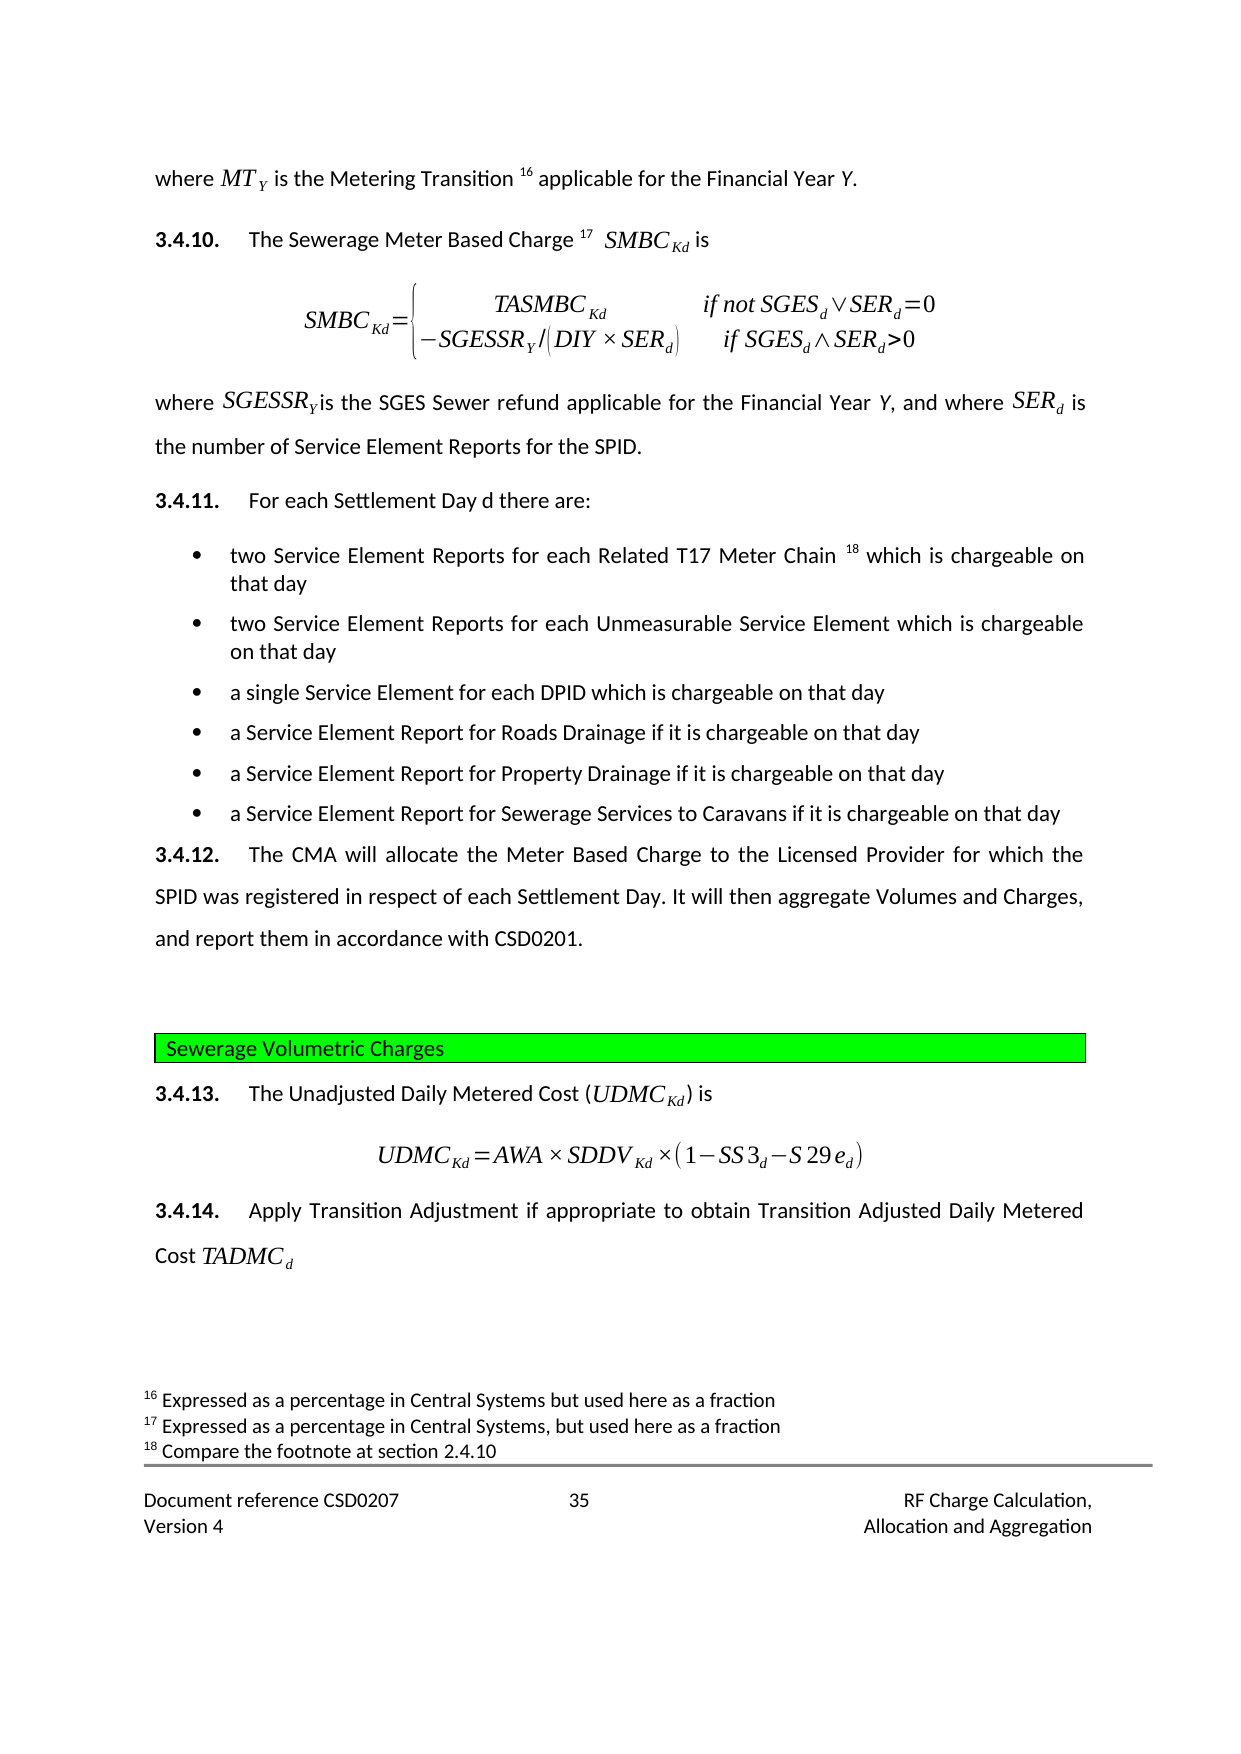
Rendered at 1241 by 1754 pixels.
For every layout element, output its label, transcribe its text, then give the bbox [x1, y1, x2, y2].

list a Service Element Report for Property Drainage if it is chargeable on that day [193, 759, 1085, 787]
list two Service Element Reports for each Unmeasurable Service Element which is chargeable on that day [193, 609, 1085, 665]
list a single Service Element for each DPID which is chargeable on that day [193, 678, 1085, 706]
list Apply Transition Adjustment if appropriate to obtain Transition Adjusted Daily Metered Cost [155, 1196, 1086, 1273]
list two Service Element Reports for each Related T17 Meter Chain which is chargeable on that day [193, 541, 1085, 597]
list The Sewerage Meter Based Charge is [155, 222, 1086, 257]
list a Service Element Report for Roads Drainage if it is chargeable on that day [193, 718, 1085, 746]
list For each Settlement Day d there are: [155, 486, 1086, 514]
text where is the Metering Transition applicable for the Financial Year Y. [155, 160, 1086, 195]
text where is the SGES Sewer refund applicable for the Financial Year Y, and where is the number of Service Element Reports for the SPID. [155, 387, 1086, 460]
list The Unadjusted Daily Metered Cost () is [155, 1076, 1086, 1110]
list The CMA will allocate the Meter Based Charge to the Licensed Provider for which the SPID was registered in respect of each Settlement Day. It will then aggregate Volumes and Charges, and report them in accordance with CSD0201. [155, 840, 1086, 952]
list a Service Element Report for Sewerage Services to Caravans if it is chargeable on that day [193, 799, 1085, 827]
table_header Sewerage Volumetric Charges [156, 1034, 1085, 1062]
